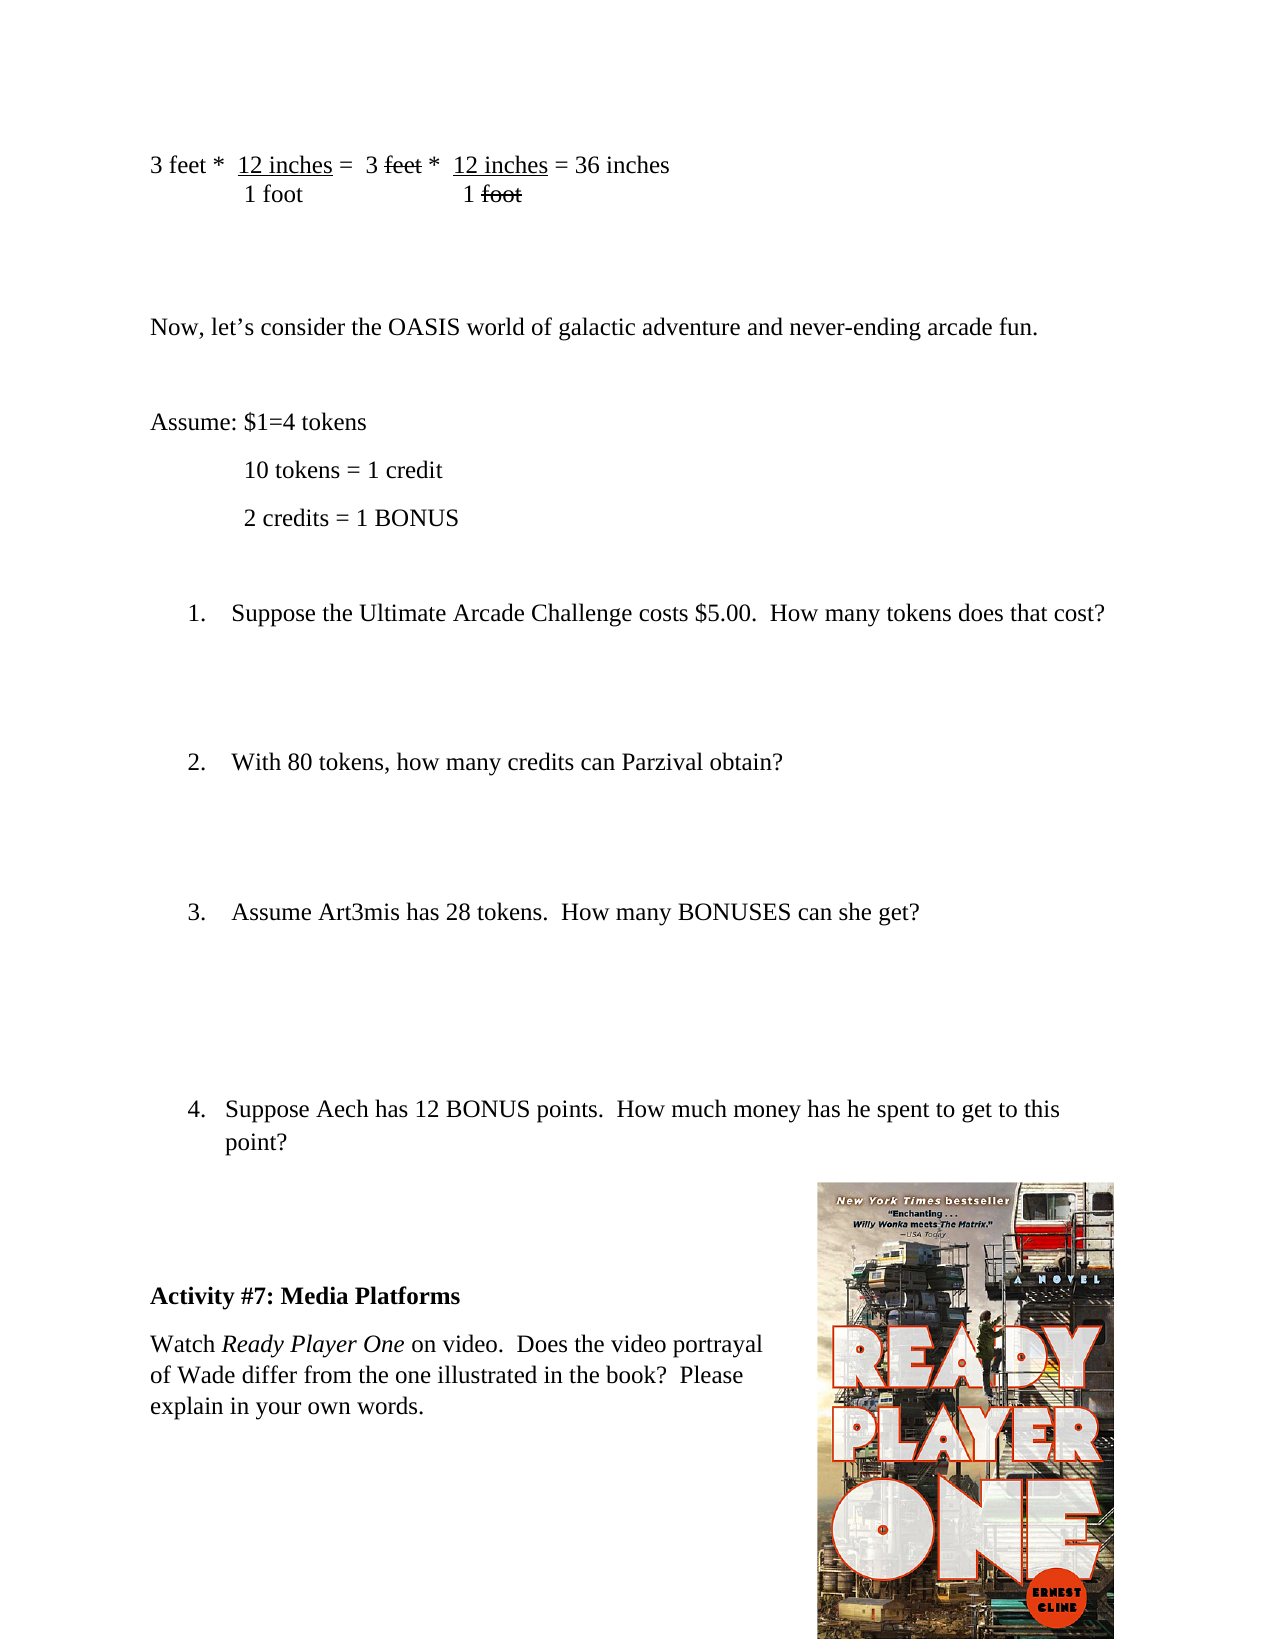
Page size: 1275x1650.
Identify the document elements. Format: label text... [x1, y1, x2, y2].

text 3 feet * 12 inches = 3 feet * 12 inches = 36 inches [150, 150, 1125, 179]
list Suppose the Ultimate Arcade Challenge costs $5.00. How many tokens does that cost? [187, 598, 1125, 627]
text Watch Ready Player One on video. Does the video portrayal of Wade differ from the one illustrated in the book? Please explain in your own words. [150, 1329, 806, 1419]
text 2 credits = 1 BONUS [150, 503, 1125, 532]
list Assume Art3mis has 28 tokens. How many BONUSES can she get? [187, 897, 1125, 926]
list Suppose Aech has 12 BONUS points. How much money has he spent to get to this point? [187, 1094, 1125, 1156]
text Assume: $1=4 tokens [150, 407, 1125, 436]
text 1 foot 1 foot [150, 179, 1125, 207]
text Activity #7: Media Platforms [150, 1281, 806, 1310]
text 10 tokens = 1 credit [150, 455, 1125, 484]
picture [806, 1171, 1125, 1650]
text Now, let’s consider the OASIS world of galactic adventure and never-ending arcade fun. [150, 312, 1125, 341]
list With 80 tokens, how many credits can Parzival obtain? [187, 747, 1125, 776]
